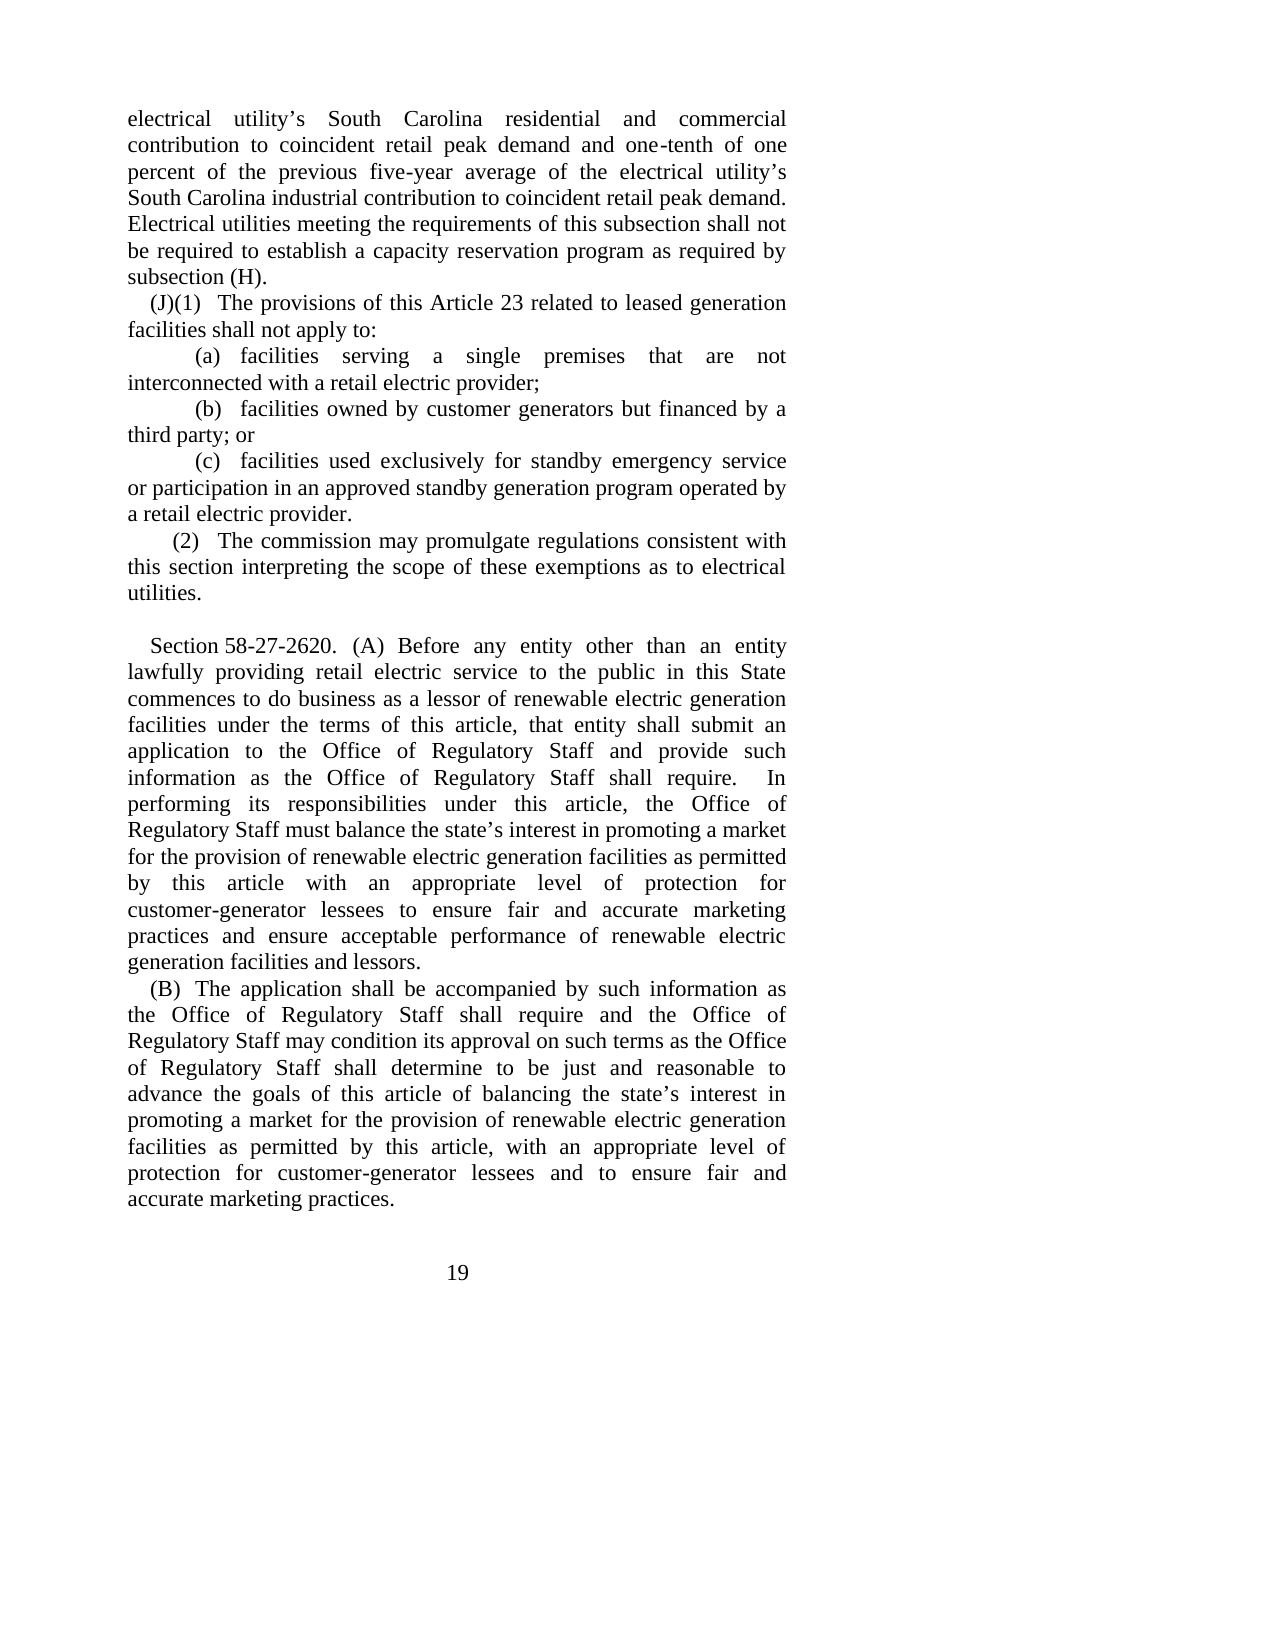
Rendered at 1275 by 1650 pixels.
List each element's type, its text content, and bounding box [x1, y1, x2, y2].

text (B) The application shall be accompanied by such information as the Office of Regulatory Staff shall require and the Office of Regulatory Staff may condition its approval on such terms as the Office of Regulatory Staff shall determine to be just and reasonable to advance the goals of this article of balancing the state’s interest in promoting a market for the provision of renewable electric generation facilities as permitted by this article, with an appropriate level of protection for customer-generator lessees and to ensure fair and accurate marketing practices. [127, 975, 787, 1212]
text (b) facilities owned by customer generators but financed by a third party; or [127, 395, 787, 448]
text (2) The commission may promulgate regulations consistent with this section interpreting the scope of these exemptions as to electrical utilities. [127, 527, 787, 606]
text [127, 105, 787, 289]
text Section 58-27-2620. (A) Before any entity other than an entity lawfully providing retail electric service to the public in this State commences to do business as a lessor of renewable electric generation facilities under the terms of this article, that entity shall submit an application to the Office of Regulatory Staff and provide such information as the Office of Regulatory Staff shall require. In performing its responsibilities under this article, the Office of Regulatory Staff must balance the state’s interest in promoting a market for the provision of renewable electric generation facilities as permitted by this article with an appropriate level of protection for customer-generator lessees to ensure fair and accurate marketing practices and ensure acceptable performance of renewable electric generation facilities and lessors. [127, 632, 787, 975]
text (c) facilities used exclusively for standby emergency service or participation in an approved standby generation program operated by a retail electric provider. [127, 448, 787, 527]
text (a) facilities serving a single premises that are not interconnected with a retail electric provider; [127, 342, 787, 395]
text (J)(1) The provisions of this Article 23 related to leased generation facilities shall not apply to: [127, 289, 787, 342]
